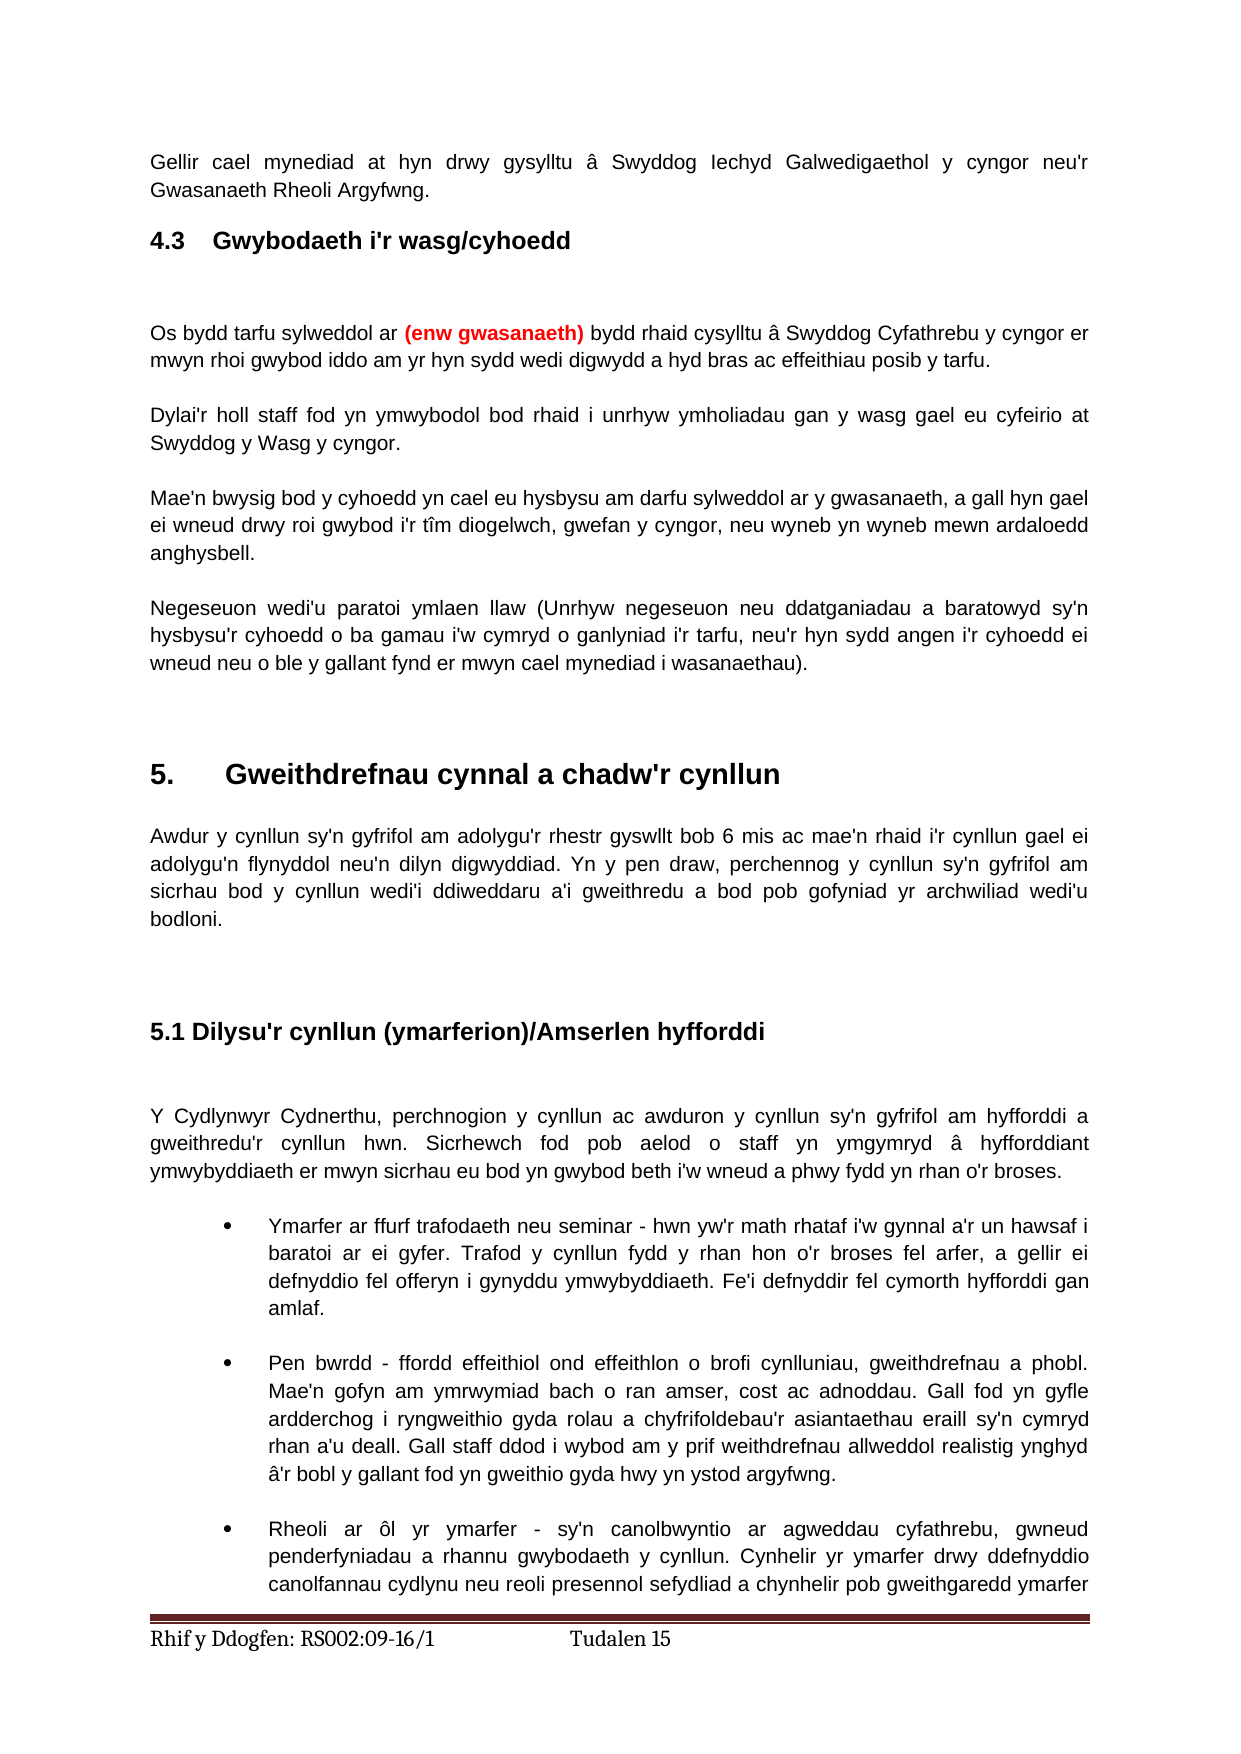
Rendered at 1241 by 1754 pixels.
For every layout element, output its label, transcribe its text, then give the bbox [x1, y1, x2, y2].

list Ymarfer ar ffurf trafodaeth neu seminar - hwn yw'r math rhataf i'w gynnal a'r un hawsaf i baratoi ar ei gyfer. Trafod y cynllun fydd y rhan hon o'r broses fel arfer, a gellir ei defnyddio fel offeryn i gynyddu ymwybyddiaeth. Fe'i defnyddir fel cymorth hyfforddi gan amlaf. [224, 1214, 1090, 1320]
text Y Cydlynwyr Cydnerthu, perchnogion y cynllun ac awduron y cynllun sy'n gyfrifol am hyfforddi a gweithredu'r cynllun hwn. Sicrhewch fod pob aelod o staff yn ymgymryd â hyfforddiant ymwybyddiaeth er mwyn sicrhau eu bod yn gwybod beth i'w wneud a phwy fydd yn rhan o'r broses. [150, 1104, 1090, 1183]
subtitle 5. Gweithdrefnau cynnal a chadw'r cynllun [150, 757, 1090, 790]
text Os bydd tarfu sylweddol ar (enw gwasanaeth) bydd rhaid cysylltu â Swyddog Cyfathrebu y cyngor er mwyn rhoi gwybod iddo am yr hyn sydd wedi digwydd a hyd bras ac effeithiau posib y tarfu. [150, 321, 1090, 372]
text Dylai'r holl staff fod yn ymwybodol bod rhaid i unrhyw ymholiadau gan y wasg gael eu cyfeirio at Swyddog y Wasg y cyngor. [150, 403, 1090, 454]
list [224, 1516, 1090, 1595]
text Mae'n bwysig bod y cyhoedd yn cael eu hysbysu am darfu sylweddol ar y gwasanaeth, a gall hyn gael ei wneud drwy roi gwybod i'r tîm diogelwch, gwefan y cyngor, neu wyneb yn wyneb mewn ardaloedd anghysbell. [150, 486, 1090, 564]
list Pen bwrdd - ffordd effeithiol ond effeithlon o brofi cynlluniau, gweithdrefnau a phobl. Mae'n gofyn am ymrwymiad bach o ran amser, cost ac adnoddau. Gall fod yn gyfle ardderchog i ryngweithio gyda rolau a chyfrifoldebau'r asiantaethau eraill sy'n cymryd rhan a'u deall. Gall staff ddod i wybod am y prif weithdrefnau allweddol realistig ynghyd â'r bobl y gallant fod yn gweithio gyda hwy yn ystod argyfwng. [224, 1351, 1090, 1485]
text Awdur y cynllun sy'n gyfrifol am adolygu'r rhestr gyswllt bob 6 mis ac mae'n rhaid i'r cynllun gael ei adolygu'n flynyddol neu'n dilyn digwyddiad. Yn y pen draw, perchennog y cynllun sy'n gyfrifol am sicrhau bod y cynllun wedi'i ddiweddaru a'i gweithredu a bod pob gofyniad yr archwiliad wedi'u bodloni. [150, 824, 1090, 931]
subtitle 4.3 Gwybodaeth i'r wasg/cyhoedd [150, 226, 1090, 254]
subtitle 5.1 Dilysu'r cynllun (ymarferion)/Amserlen hyfforddi [150, 1017, 1090, 1046]
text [150, 150, 1090, 201]
text Negeseuon wedi'u paratoi ymlaen llaw (Unrhyw negeseuon neu ddatganiadau a baratowyd sy'n hysbysu'r cyhoedd o ba gamau i'w cymryd o ganlyniad i'r tarfu, neu'r hyn sydd angen i'r cyhoedd ei wneud neu o ble y gallant fynd er mwyn cael mynediad i wasanaethau). [150, 596, 1090, 674]
